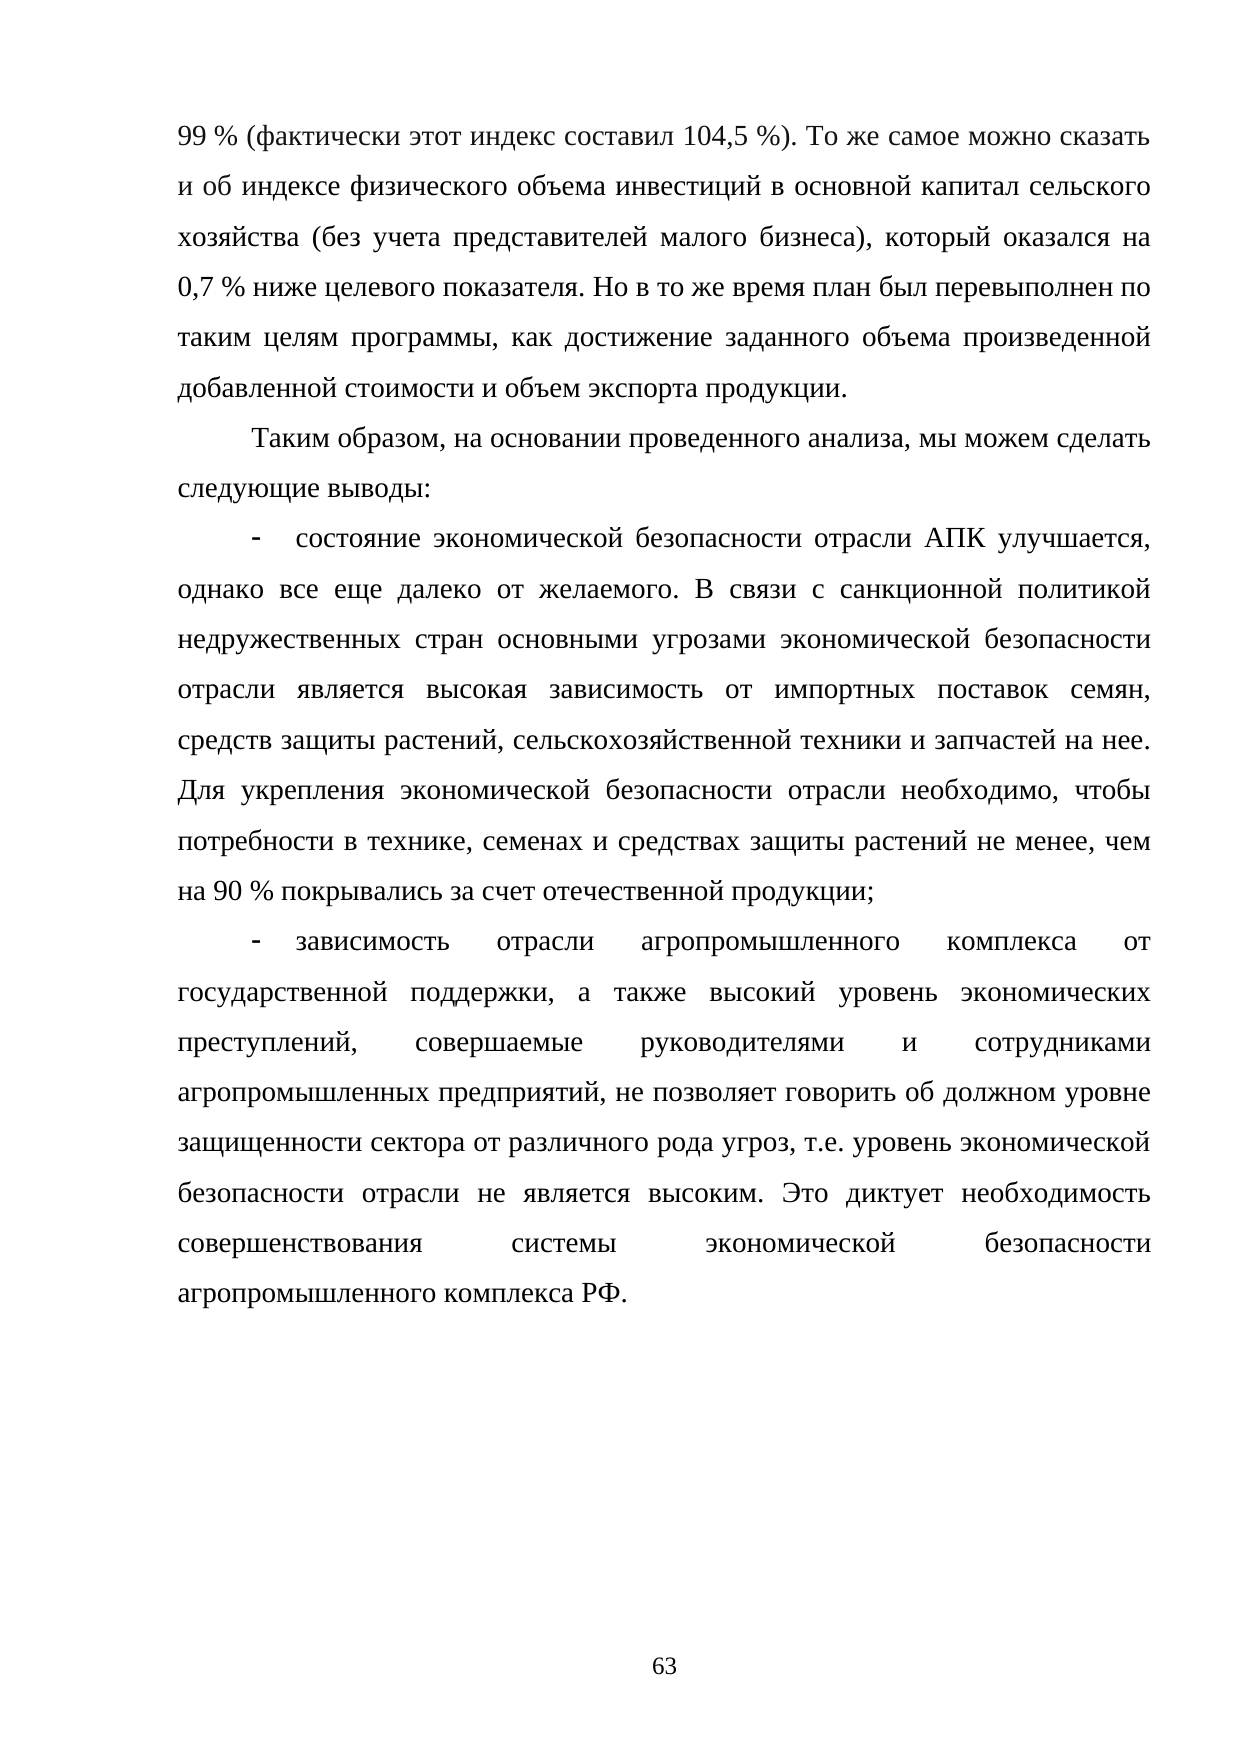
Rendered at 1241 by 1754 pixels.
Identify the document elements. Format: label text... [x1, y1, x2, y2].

list зависимость отрасли агропромышленного комплекса от государственной поддержки, а также высокий уровень экономических преступлений, совершаемые руководителями и сотрудниками агропромышленных предприятий, не позволяет говорить об должном уровне защищенности сектора от различного рода угроз, т.е. уровень экономической безопасности отрасли не является высоким. Это диктует необходимость совершенствования системы экономической безопасности агропромышленного комплекса РФ. [177, 923, 1152, 1309]
list состояние экономической безопасности отрасли АПК улучшается, однако все еще далеко от желаемого. В связи с санкционной политикой недружественных стран основными угрозами экономической безопасности отрасли является высокая зависимость от импортных поставок семян, средств защиты растений, сельскохозяйственной техники и запчастей на нее. Для укрепления экономической безопасности отрасли необходимо, чтобы потребности в технике, семенах и средствах защиты растений не менее, чем на 90 % покрывались за счет отечественной продукции; [177, 521, 1152, 906]
list Таким образом, на основании проведенного анализа, мы можем сделать следующие выводы: [177, 420, 1152, 504]
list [177, 118, 1152, 403]
